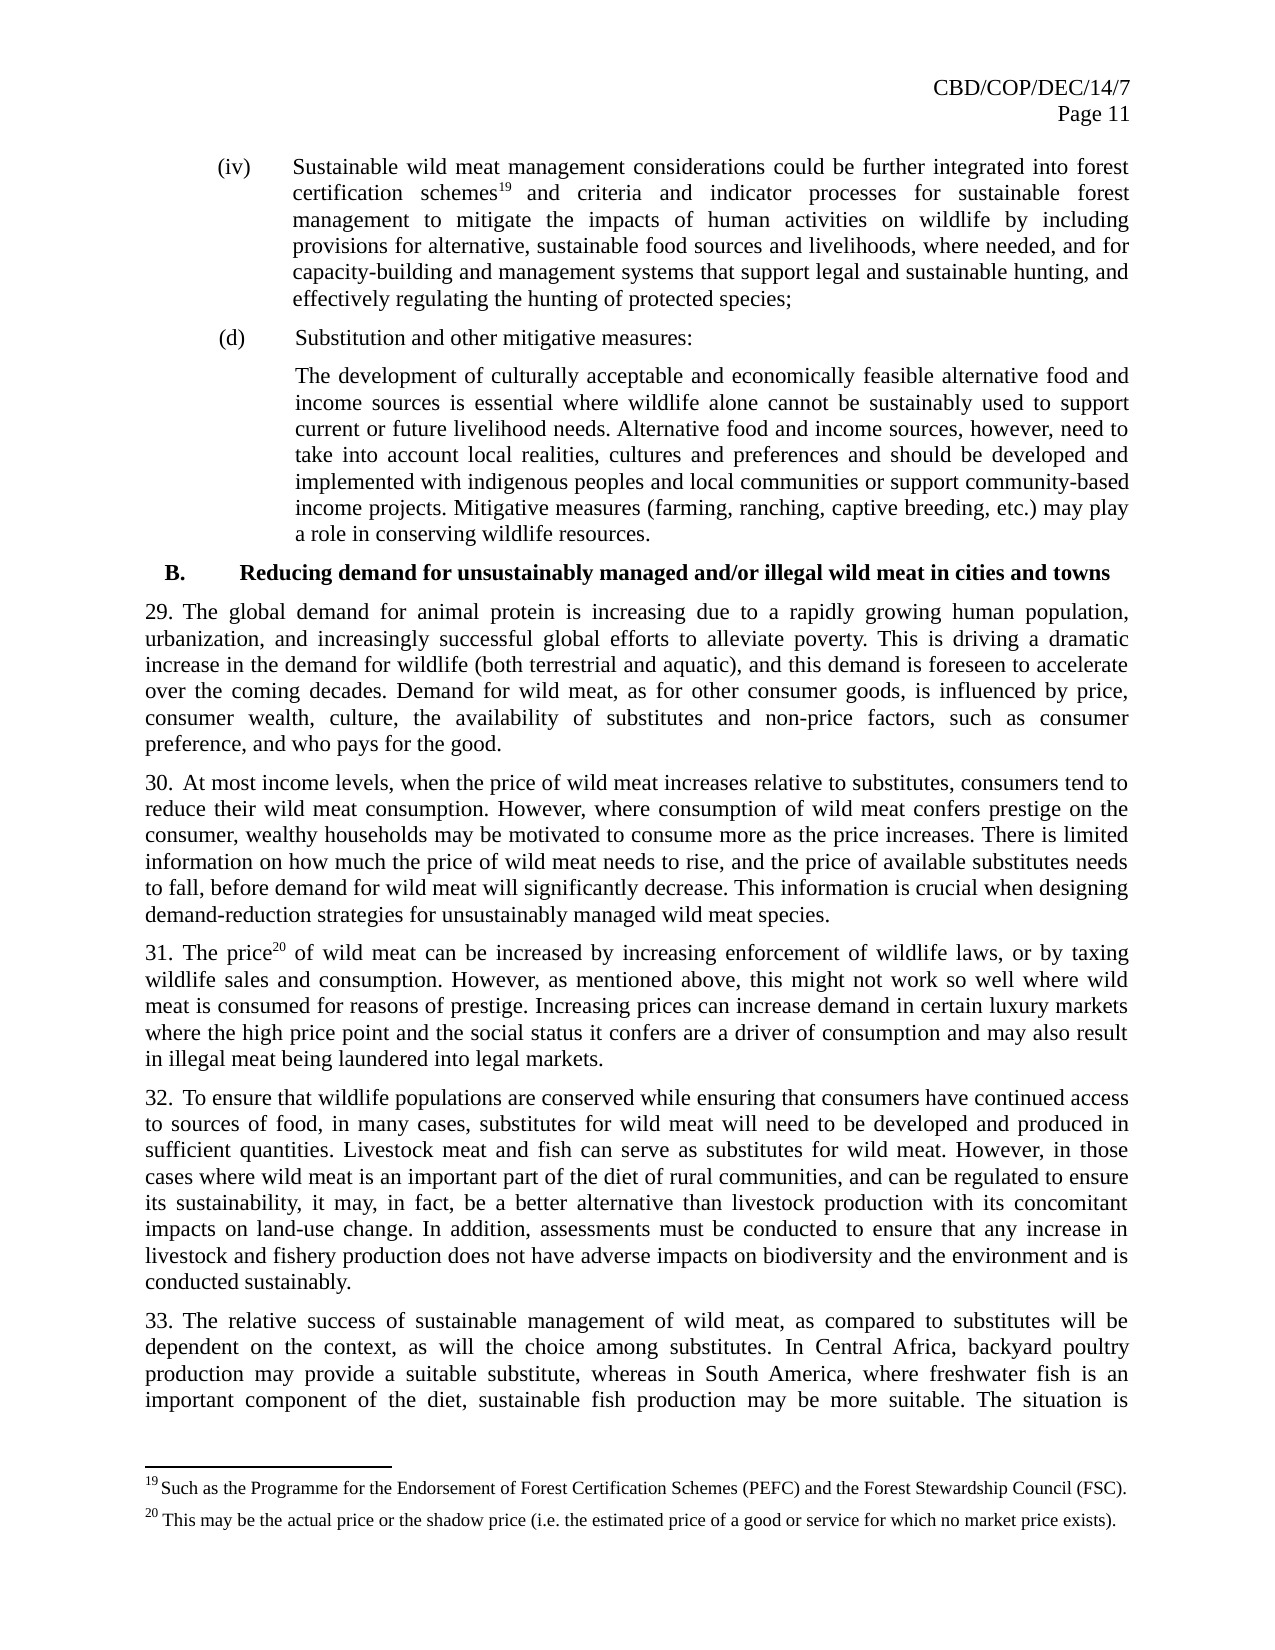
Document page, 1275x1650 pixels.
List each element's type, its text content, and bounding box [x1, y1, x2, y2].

list The development of culturally acceptable and economically feasible alternative food and income sources is essential where wildlife alone cannot be sustainably used to support current or future livelihood needs. Alternative food and income sources, however, need to take into account local realities, cultures and preferences and should be developed and implemented with indigenous peoples and local communities or support community-based income projects. Mitigative measures (farming, ranching, captive breeding, etc.) may play a role in conserving wildlife resources. [295, 362, 1130, 547]
text B. Reducing demand for unsustainably managed and/or illegal wild meat in cities and towns [145, 559, 1130, 586]
text (iv) Sustainable wild meat management considerations could be further integrated into forest certification schemes and criteria and indicator processes for sustainable forest management to mitigate the impacts of human activities on wildlife by including provisions for alternative, sustainable food sources and livelihoods, where needed, and for capacity-building and management systems that support legal and sustainable hunting, and effectively regulating the hunting of protected species; [217, 153, 1130, 311]
text (d) Substitution and other mitigative measures: [145, 323, 1130, 350]
list 29. The global demand for animal protein is increasing due to a rapidly growing human population, urbanization, and increasingly successful global efforts to alleviate poverty. This is driving a dramatic increase in the demand for wildlife (both terrestrial and aquatic), and this demand is foreseen to accelerate over the coming decades. Demand for wild meat, as for other consumer goods, is influenced by price, consumer wealth, culture, the availability of substitutes and non-price factors, such as consumer preference, and who pays for the good. [145, 598, 1130, 756]
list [145, 1307, 1130, 1412]
list 30. At most income levels, when the price of wild meat increases relative to substitutes, consumers tend to reduce their wild meat consumption. However, where consumption of wild meat confers prestige on the consumer, wealthy households may be motivated to consume more as the price increases. There is limited information on how much the price of wild meat needs to rise, and the price of available substitutes needs to fall, before demand for wild meat will significantly decrease. This information is crucial when designing demand-reduction strategies for unsustainably managed wild meat species. [145, 769, 1130, 927]
list 32. To ensure that wildlife populations are conserved while ensuring that consumers have continued access to sources of food, in many cases, substitutes for wild meat will need to be developed and produced in sufficient quantities. Livestock meat and fish can serve as substitutes for wild meat. However, in those cases where wild meat is an important part of the diet of rural communities, and can be regulated to ensure its sustainability, it may, in fact, be a better alternative than livestock production with its concomitant impacts on land-use change. In addition, assessments must be conducted to ensure that any increase in livestock and fishery production does not have adverse impacts on biodiversity and the environment and is conducted sustainably. [145, 1084, 1130, 1294]
list 31. The price of wild meat can be increased by increasing enforcement of wildlife laws, or by taxing wildlife sales and consumption. However, as mentioned above, this might not work so well where wild meat is consumed for reasons of prestige. Increasing prices can increase demand in certain luxury markets where the high price point and the social status it confers are a driver of consumption and may also result in illegal meat being laundered into legal markets. [145, 939, 1130, 1071]
